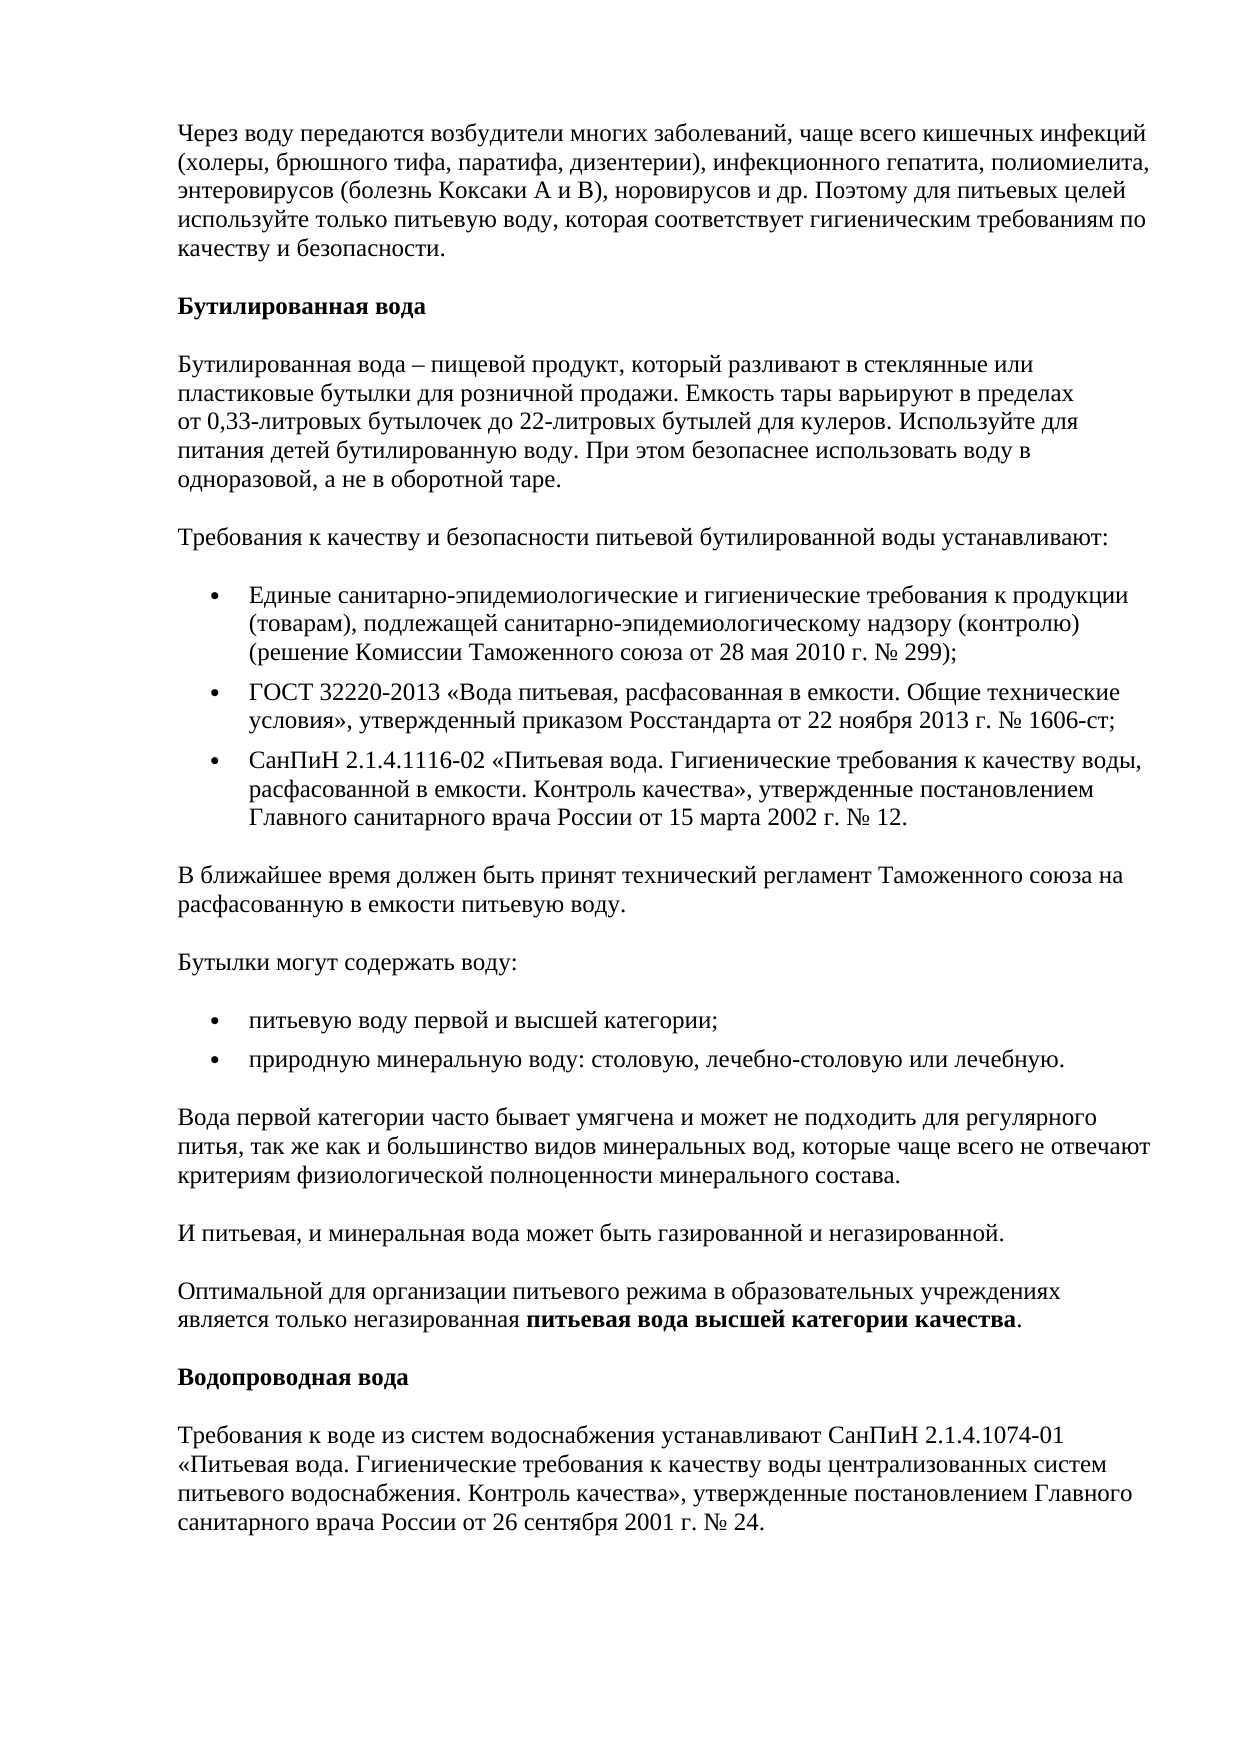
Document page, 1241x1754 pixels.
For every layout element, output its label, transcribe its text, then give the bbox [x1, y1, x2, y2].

text Требования к качеству и безопасности питьевой бутилированной воды устанавливают: [177, 522, 1152, 551]
list Единые санитарно-эпидемиологические и гигиенические требования к продукции (товарам), подлежащей санитарно-эпидемиологическому надзору (контролю) (решение Комиссии Таможенного союза от 28 мая 2010 г. № 299); [211, 580, 1152, 666]
text И питьевая, и минеральная вода может быть газированной и негазированной. [177, 1218, 1152, 1247]
text Требования к воде из систем водоснабжения устанавливают СанПиН 2.1.4.1074-01 «Питьевая вода. Гигиенические требования к качеству воды централизованных систем питьевого водоснабжения. Контроль качества», утвержденные постановлением Главного санитарного врача России от 26 сентября 2001 г. № 24. [177, 1420, 1152, 1535]
list СанПиН 2.1.4.1116-02 «Питьевая вода. Гигиенические требования к качеству воды, расфасованной в емкости. Контроль качества», утвержденные постановлением Главного санитарного врача России от 15 марта 2002 г. № 12. [211, 745, 1152, 831]
text Бутилированная вода [177, 291, 1152, 320]
text Бутилированная вода – пищевой продукт, который разливают в стеклянные или пластиковые бутылки для розничной продажи. Емкость тары варьируют в пределах от 0,33-литровых бутылочек до 22-литровых бутылей для кулеров. Используйте для питания детей бутилированную воду. При этом безопаснее использовать воду в одноразовой, а не в оборотной таре. [177, 349, 1152, 493]
text Водопроводная вода [177, 1362, 1152, 1391]
text Через воду передаются возбудители многих заболеваний, чаще всего кишечных инфекций (холеры, брюшного тифа, паратифа, дизентерии), инфекционного гепатита, полиомиелита, энтеровирусов (болезнь Коксаки А и В), норовирусов и др. Поэтому для питьевых целей используйте только питьевую воду, которая соответствует гигиеническим требованиям по качеству и безопасности. [177, 118, 1152, 262]
text В ближайшее время должен быть принят технический регламент Таможенного союза на расфасованную в емкости питьевую воду. [177, 860, 1152, 918]
list питьевую воду первой и высшей категории; [211, 1005, 1152, 1034]
list природную минеральную воду: столовую, лечебно-столовую или лечебную. [211, 1044, 1152, 1073]
text Оптимальной для организации питьевого режима в образовательных учреждениях является только негазированная питьевая вода высшей категории качества. [177, 1276, 1152, 1333]
list ГОСТ 32220-2013 «Вода питьевая, расфасованная в емкости. Общие технические условия», утвержденный приказом Росстандарта от 22 ноября 2013 г. № 1606-ст; [211, 677, 1152, 734]
text Бутылки могут содержать воду: [177, 947, 1152, 976]
text Вода первой категории часто бывает умягчена и может не подходить для регулярного питья, так же как и большинство видов минеральных вод, которые чаще всего не отвечают критериям физиологической полноценности минерального состава. [177, 1102, 1152, 1189]
